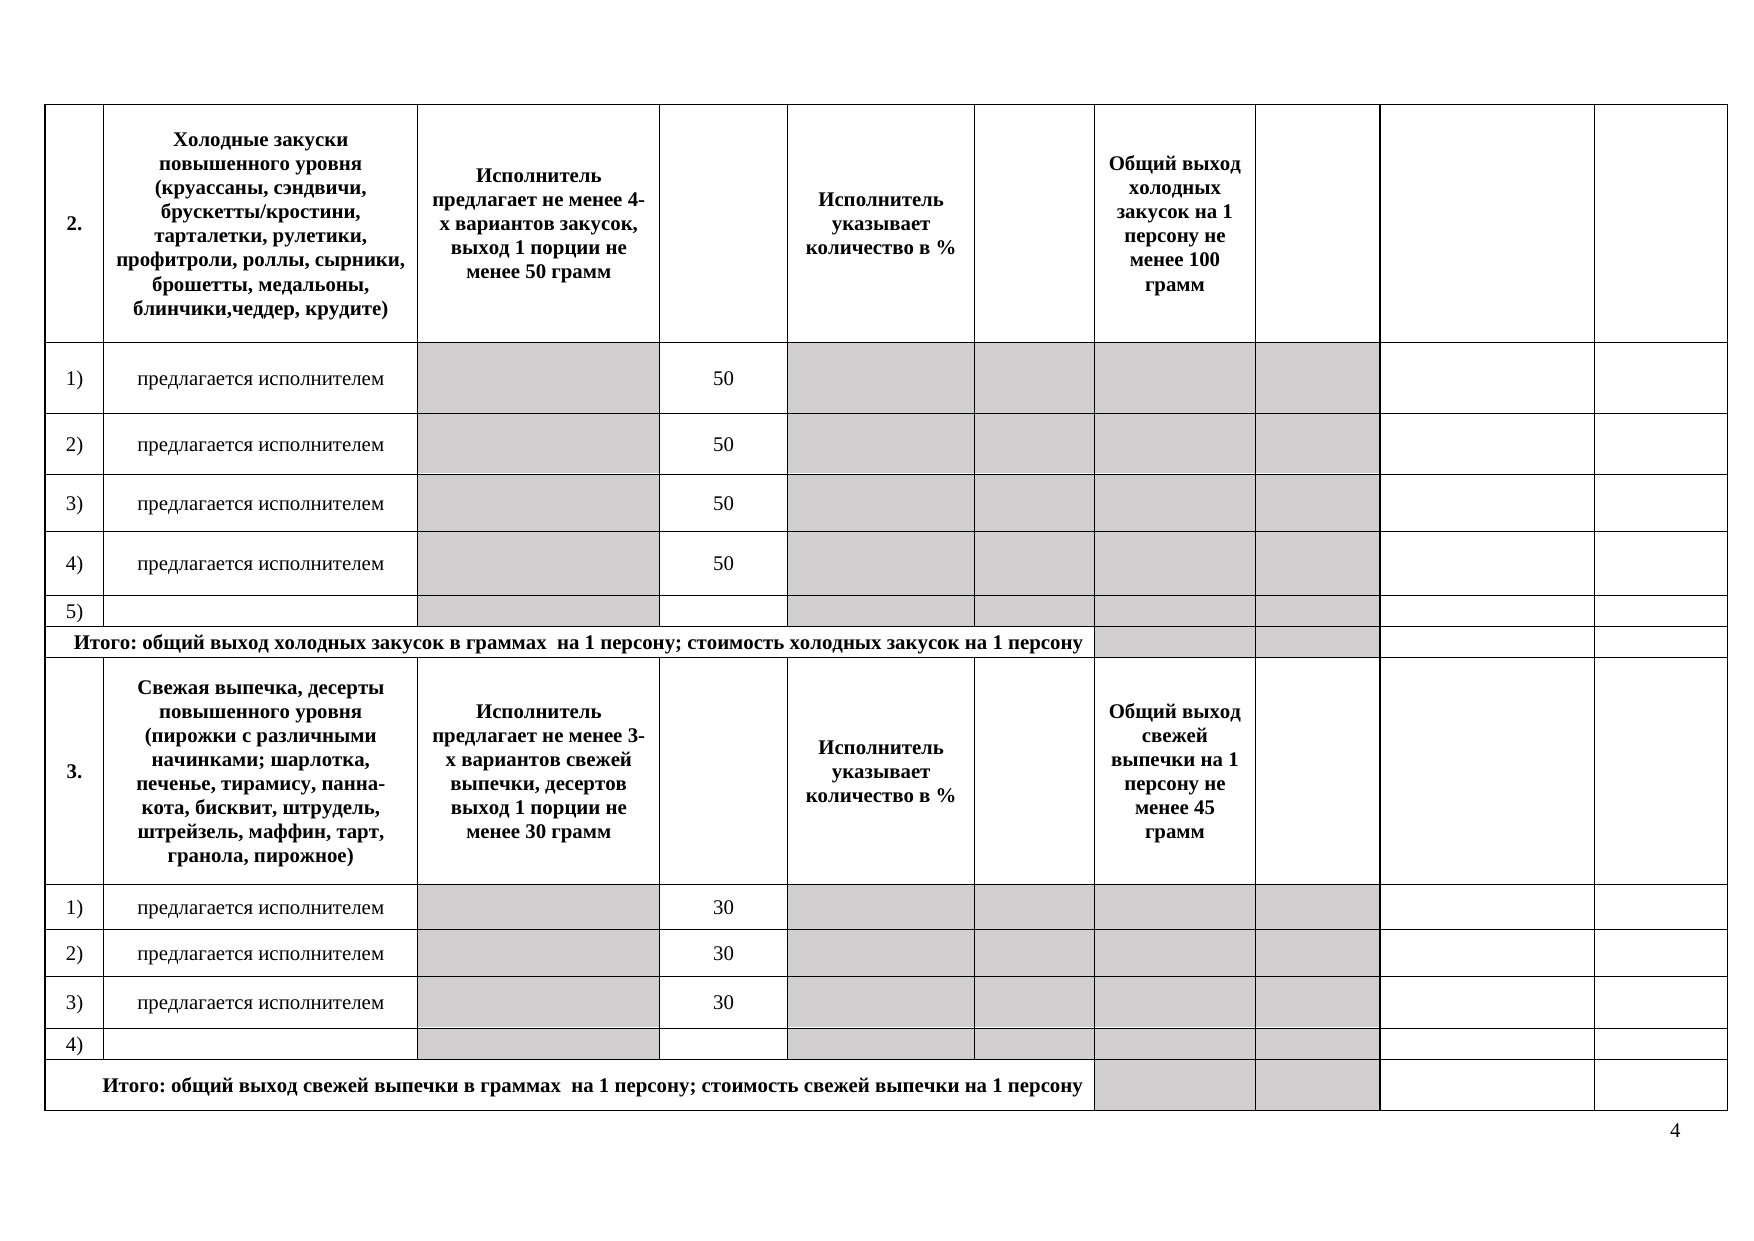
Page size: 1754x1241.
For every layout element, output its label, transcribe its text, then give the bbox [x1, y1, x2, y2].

table_cell [1595, 1029, 1727, 1059]
table_cell [1595, 596, 1727, 626]
table_cell [418, 885, 659, 929]
table_cell [788, 930, 974, 976]
table_cell Итого: общий выход холодных закусок в граммах на 1 персону; стоимость холодных закусок на 1 персону [46, 627, 1094, 657]
table_cell 3. [46, 658, 103, 883]
table_cell [1595, 1060, 1727, 1110]
table_cell Общий выход свежей выпечки на 1 персону не менее 45 грамм [1095, 658, 1255, 883]
table_cell [975, 977, 1094, 1027]
table_cell Исполнитель предлагает не менее 4-х вариантов закусок, выход 1 порции не менее 50 грамм [418, 105, 659, 342]
table_cell [1595, 343, 1727, 413]
table_cell [1256, 414, 1379, 473]
table_cell [104, 1029, 417, 1059]
table_cell Итого: общий выход свежей выпечки в граммах на 1 персону; стоимость свежей выпечки на 1 персону [46, 1060, 1094, 1110]
table_cell [1256, 105, 1379, 342]
table_cell [1595, 627, 1727, 657]
table_cell Общий выход холодных закусок на 1 персону не менее 100 грамм [1095, 105, 1255, 342]
table_cell [418, 475, 659, 531]
table_cell [1381, 627, 1594, 657]
table_cell [975, 658, 1094, 883]
table_cell [975, 105, 1094, 342]
table_cell [1095, 1060, 1255, 1110]
table_cell [1256, 1029, 1379, 1059]
table_cell [418, 977, 659, 1027]
table_cell [418, 414, 659, 473]
table_cell [660, 1029, 787, 1059]
table_cell [788, 1029, 974, 1059]
table_cell предлагается исполнителем [104, 343, 417, 413]
table_cell [418, 930, 659, 976]
table_cell [975, 475, 1094, 531]
table_cell [1095, 343, 1255, 413]
table_cell [1256, 885, 1379, 929]
table_cell [660, 105, 787, 342]
table_cell [1381, 343, 1594, 413]
table_cell [418, 596, 659, 626]
table_cell [418, 532, 659, 595]
table_cell Свежая выпечка, десерты повышенного уровня (пирожки с различными начинками; шарлотка, печенье, тирамису, панна-кота, бисквит, штрудель, штрейзель, маффин, тарт, гранола, пирожное) [104, 658, 417, 883]
table_cell [1381, 532, 1594, 595]
table_cell 1) [46, 885, 103, 929]
table_cell 5) [46, 596, 103, 626]
table_cell [788, 532, 974, 595]
table_cell [418, 343, 659, 413]
table_cell предлагается исполнителем [104, 414, 417, 473]
table_cell 2) [46, 930, 103, 976]
table_cell 2) [46, 414, 103, 473]
table_cell [1256, 658, 1379, 883]
table_cell [1595, 532, 1727, 595]
table_cell [975, 532, 1094, 595]
table_cell предлагается исполнителем [104, 977, 417, 1027]
table_cell [1095, 532, 1255, 595]
table_cell [1381, 1060, 1594, 1110]
table_cell [1595, 930, 1727, 976]
table_cell [1095, 885, 1255, 929]
table_cell [1381, 977, 1594, 1027]
table_cell [1595, 885, 1727, 929]
table_cell [1095, 627, 1255, 657]
table_cell [1256, 475, 1379, 531]
table_cell [1381, 414, 1594, 473]
table_cell [975, 930, 1094, 976]
table_cell [1095, 930, 1255, 976]
table_cell [788, 414, 974, 473]
table_cell 3) [46, 977, 103, 1027]
table_cell 4) [46, 532, 103, 595]
table_cell 50 [660, 475, 787, 531]
table_cell [788, 977, 974, 1027]
table_cell 30 [660, 885, 787, 929]
table_cell Холодные закуски повышенного уровня (круассаны, сэндвичи, брускетты/кростини, тарталетки, рулетики, профитроли, роллы, сырники, брошетты, медальоны, блинчики,чеддер, крудите) [104, 105, 417, 342]
table_cell Исполнитель предлагает не менее 3-х вариантов свежей выпечки, десертов выход 1 порции не менее 30 грамм [418, 658, 659, 883]
table_cell [975, 1029, 1094, 1059]
table_cell [1381, 1029, 1594, 1059]
table_cell [104, 596, 417, 626]
table_cell [1095, 1029, 1255, 1059]
table_cell [1095, 475, 1255, 531]
table_cell [975, 885, 1094, 929]
table_cell [1381, 658, 1594, 883]
table_cell [1595, 977, 1727, 1027]
table_cell [1595, 105, 1727, 342]
table_cell [788, 475, 974, 531]
table_cell 50 [660, 343, 787, 413]
table_cell 1) [46, 343, 103, 413]
table_cell [975, 343, 1094, 413]
table_cell [1095, 596, 1255, 626]
table_cell [1381, 885, 1594, 929]
table_cell [788, 885, 974, 929]
table_cell [1256, 343, 1379, 413]
table_cell [1381, 105, 1594, 342]
table_cell [1256, 596, 1379, 626]
table_cell 50 [660, 532, 787, 595]
table_cell [660, 658, 787, 883]
table_cell [1256, 627, 1379, 657]
table_cell [1095, 414, 1255, 473]
table_cell [1381, 930, 1594, 976]
table_cell [1381, 475, 1594, 531]
table_cell предлагается исполнителем [104, 930, 417, 976]
table_cell [1256, 532, 1379, 595]
table_cell предлагается исполнителем [104, 532, 417, 595]
table_cell предлагается исполнителем [104, 885, 417, 929]
table_cell 30 [660, 930, 787, 976]
table_cell [788, 596, 974, 626]
table_cell 2. [46, 105, 103, 342]
table_cell [975, 414, 1094, 473]
table_cell 30 [660, 977, 787, 1027]
table_cell 50 [660, 414, 787, 473]
table_cell 3) [46, 475, 103, 531]
table_cell [1256, 930, 1379, 976]
table_cell [1595, 658, 1727, 883]
table_cell 4) [46, 1029, 103, 1059]
table_cell [975, 596, 1094, 626]
table_cell [418, 1029, 659, 1059]
table_cell [1256, 977, 1379, 1027]
table_cell Исполнитель указывает количество в % [788, 105, 974, 342]
table_cell предлагается исполнителем [104, 475, 417, 531]
table_cell [1595, 475, 1727, 531]
table_cell [1381, 596, 1594, 626]
table_cell Исполнитель указывает количество в % [788, 658, 974, 883]
table_cell [1256, 1060, 1379, 1110]
table_cell [1095, 977, 1255, 1027]
table_cell [1595, 414, 1727, 473]
table_cell [660, 596, 787, 626]
table_cell [788, 343, 974, 413]
